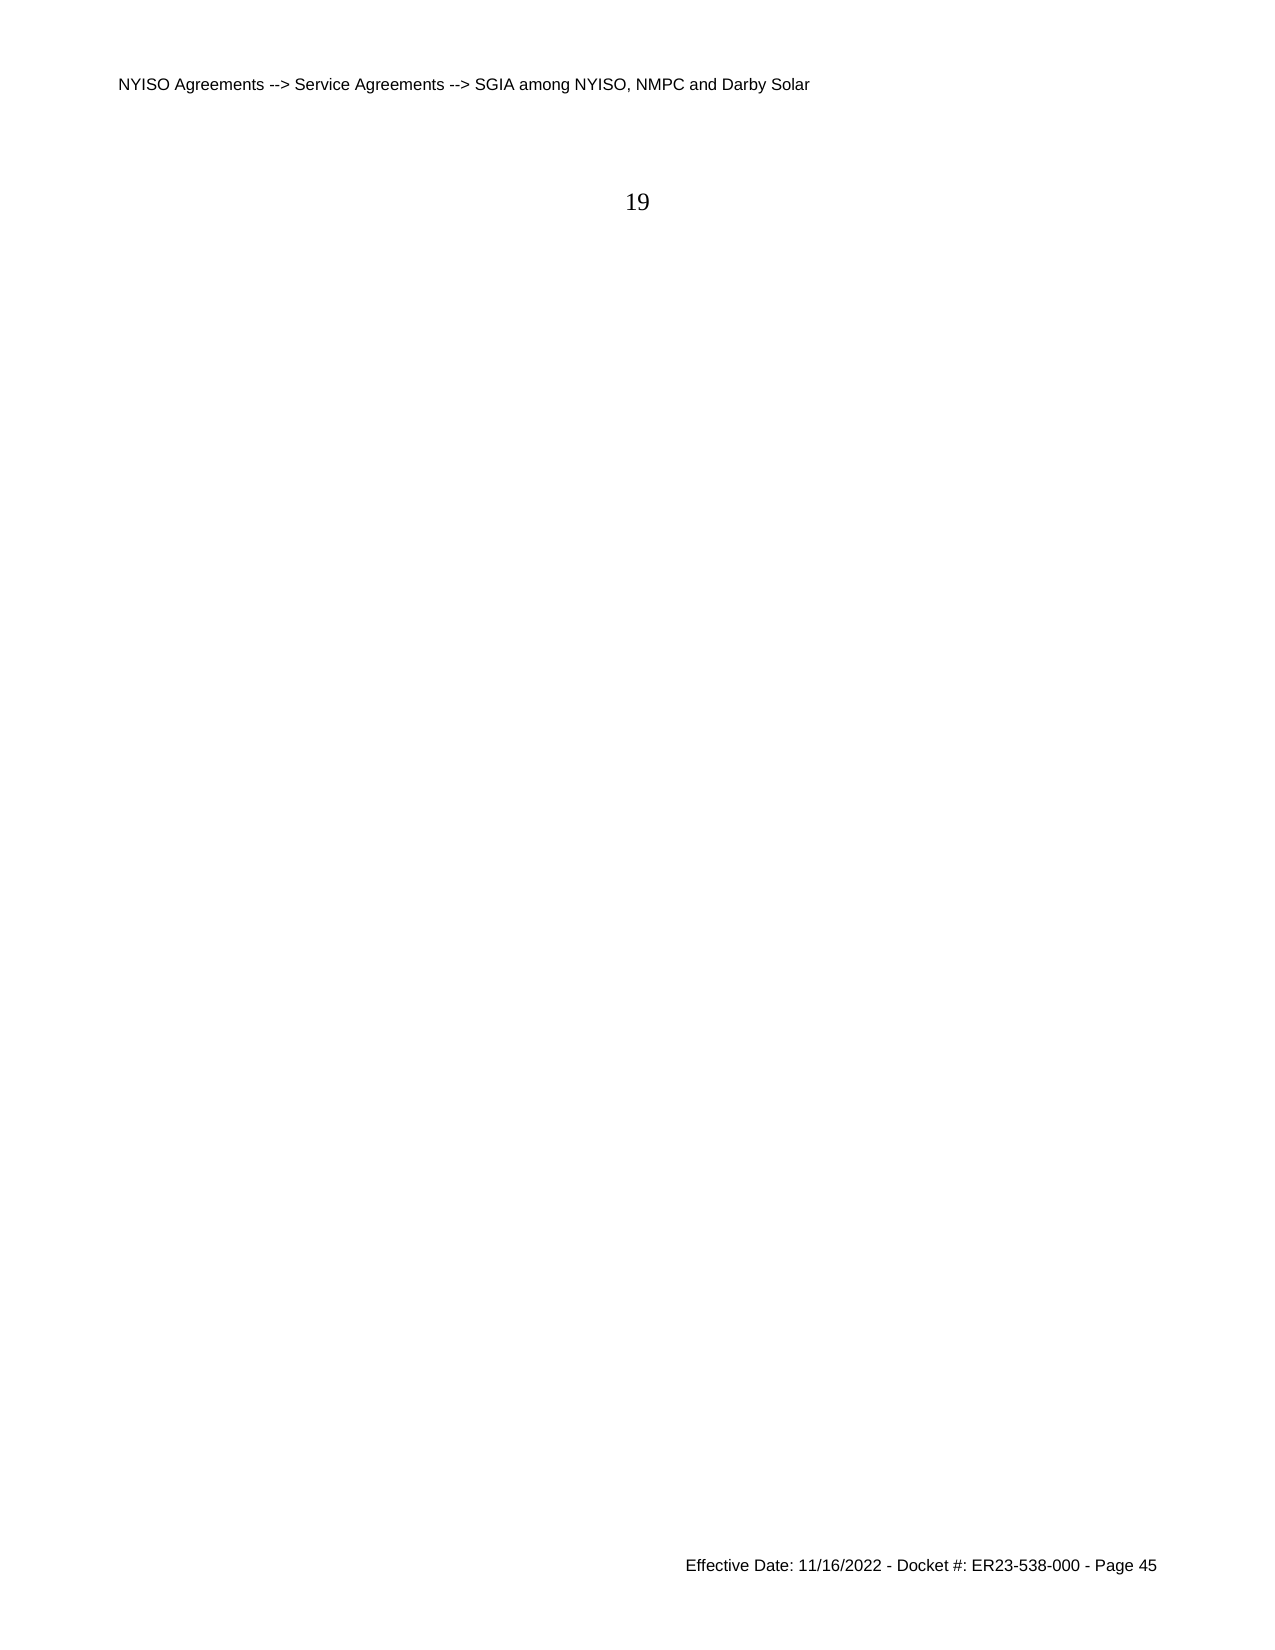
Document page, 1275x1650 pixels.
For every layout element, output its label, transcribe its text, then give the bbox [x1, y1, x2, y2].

text 19 [625, 188, 1275, 216]
